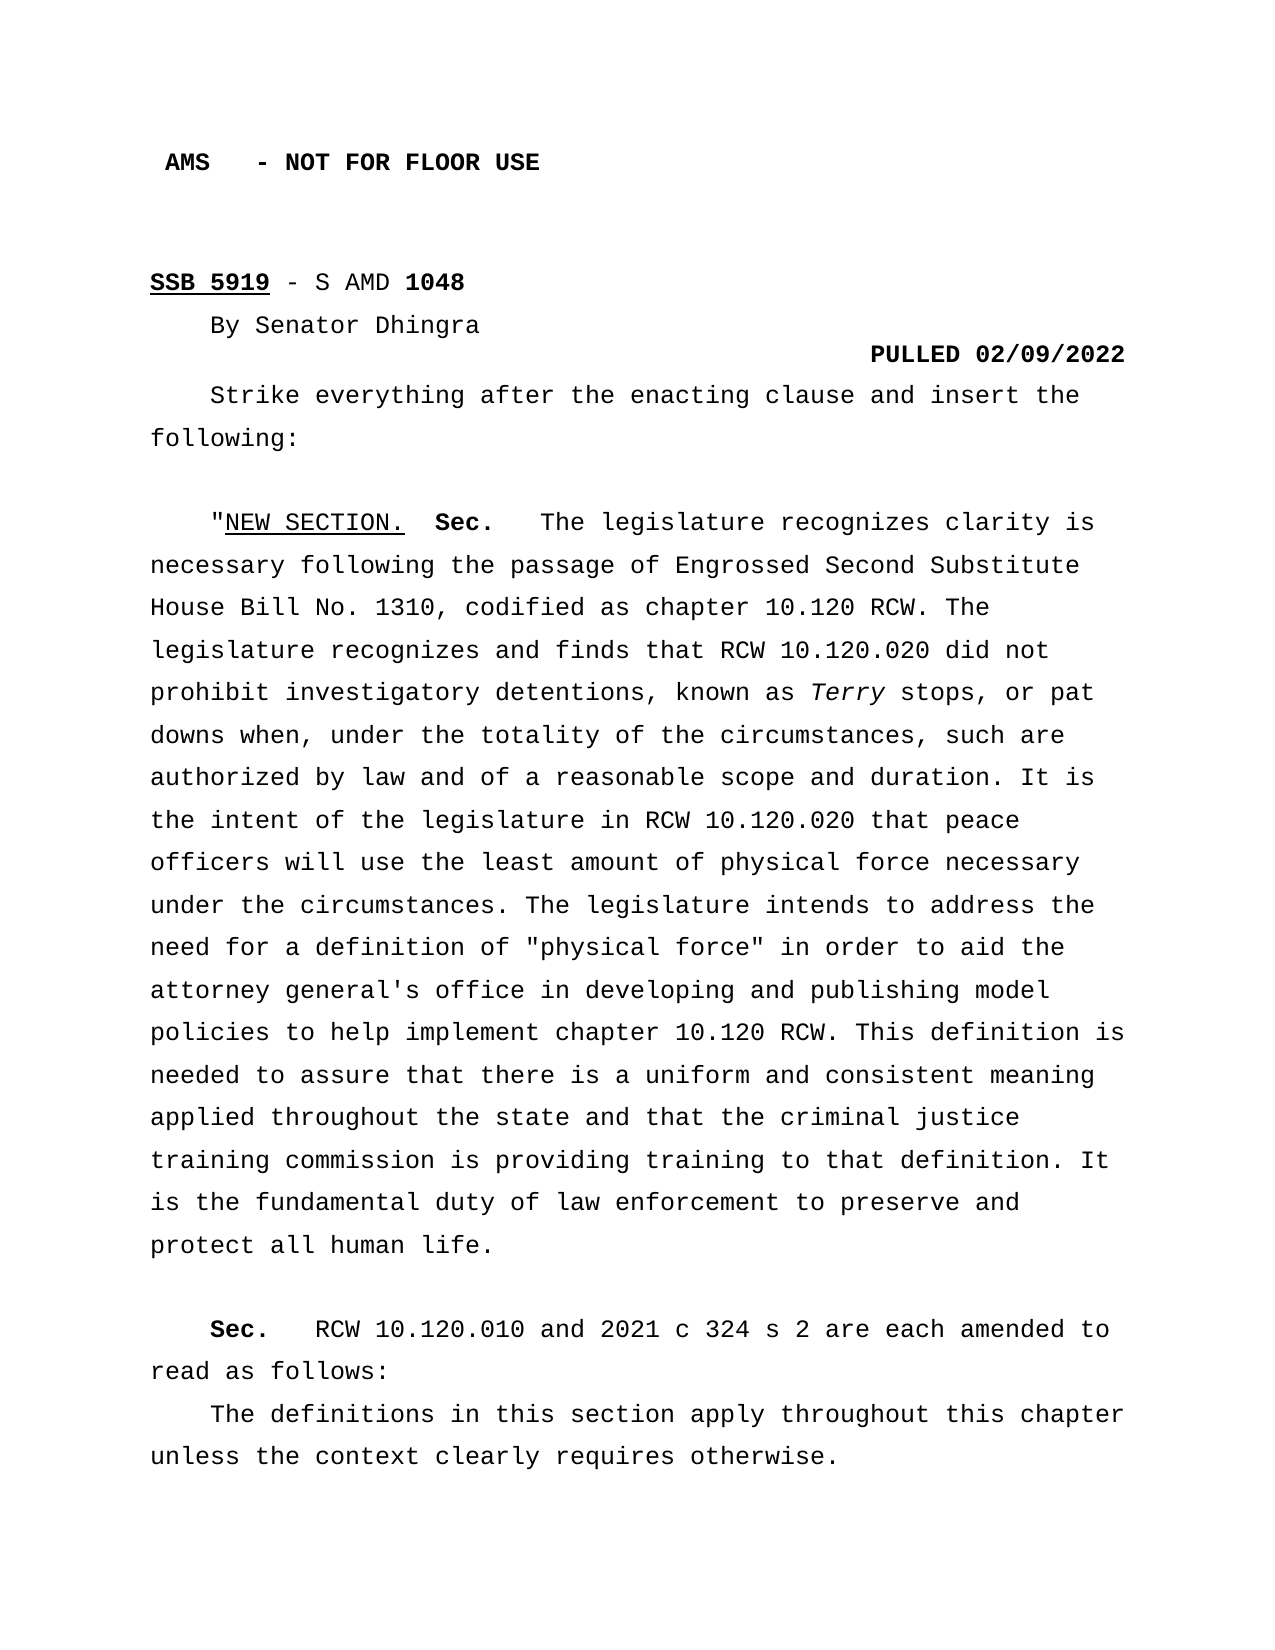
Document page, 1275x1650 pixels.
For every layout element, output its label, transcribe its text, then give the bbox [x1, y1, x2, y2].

text AMS - NOT FOR FLOOR USE [150, 150, 1125, 178]
text "NEW SECTION. Sec. The legislature recognizes clarity is necessary following the passage of Engrossed Second Substitute House Bill No. 1310, codified as chapter 10.120 RCW. The legislature recognizes and finds that RCW 10.120.020 did not prohibit investigatory detentions, known as Terry stops, or pat downs when, under the totality of the circumstances, such are authorized by law and of a reasonable scope and duration. It is the intent of the legislature in RCW 10.120.020 that peace officers will use the least amount of physical force necessary under the circumstances. The legislature intends to address the need for a definition of "physical force" in order to aid the attorney general's office in developing and publishing model policies to help implement chapter 10.120 RCW. This definition is needed to assure that there is a uniform and consistent meaning applied throughout the state and that the criminal justice training commission is providing training to that definition. It is the fundamental duty of law enforcement to preserve and protect all human life. [150, 497, 1125, 1262]
text Sec. RCW 10.120.010 and 2021 c 324 s 2 are each amended to read as follows: [150, 1303, 1125, 1388]
text The definitions in this section apply throughout this chapter unless the context clearly requires otherwise. [150, 1388, 1125, 1473]
text Strike everything after the enacting clause and insert the following: [150, 370, 1125, 455]
text By Senator Dhingra [150, 299, 1125, 342]
text PULLED 02/09/2022 [150, 342, 1125, 370]
text SSB 5919 - S AMD 1048 [150, 257, 1125, 299]
